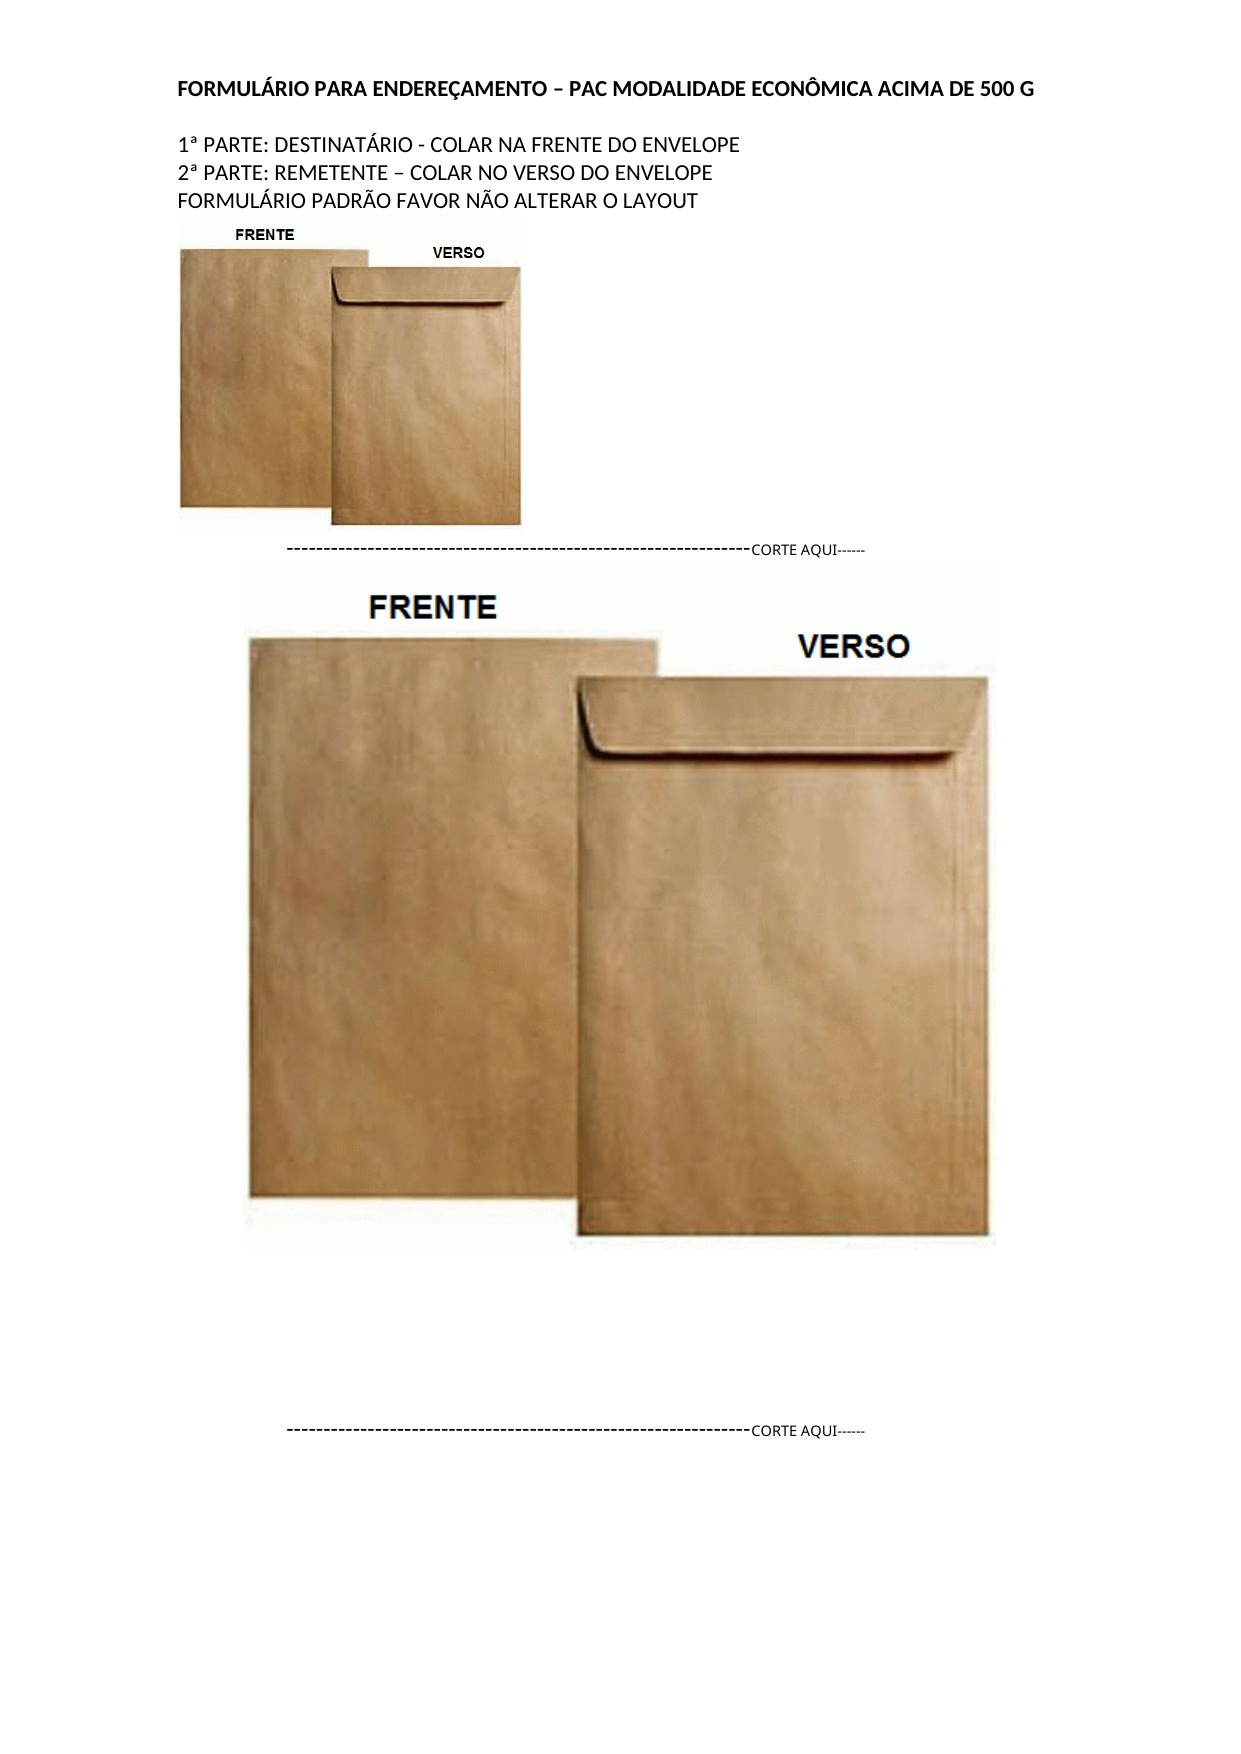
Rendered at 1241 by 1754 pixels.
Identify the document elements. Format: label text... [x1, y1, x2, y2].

text ---------------------------------------------------------------CORTE AQUI------ [88, 1412, 1063, 1443]
picture [243, 561, 997, 1250]
picture [177, 213, 524, 531]
